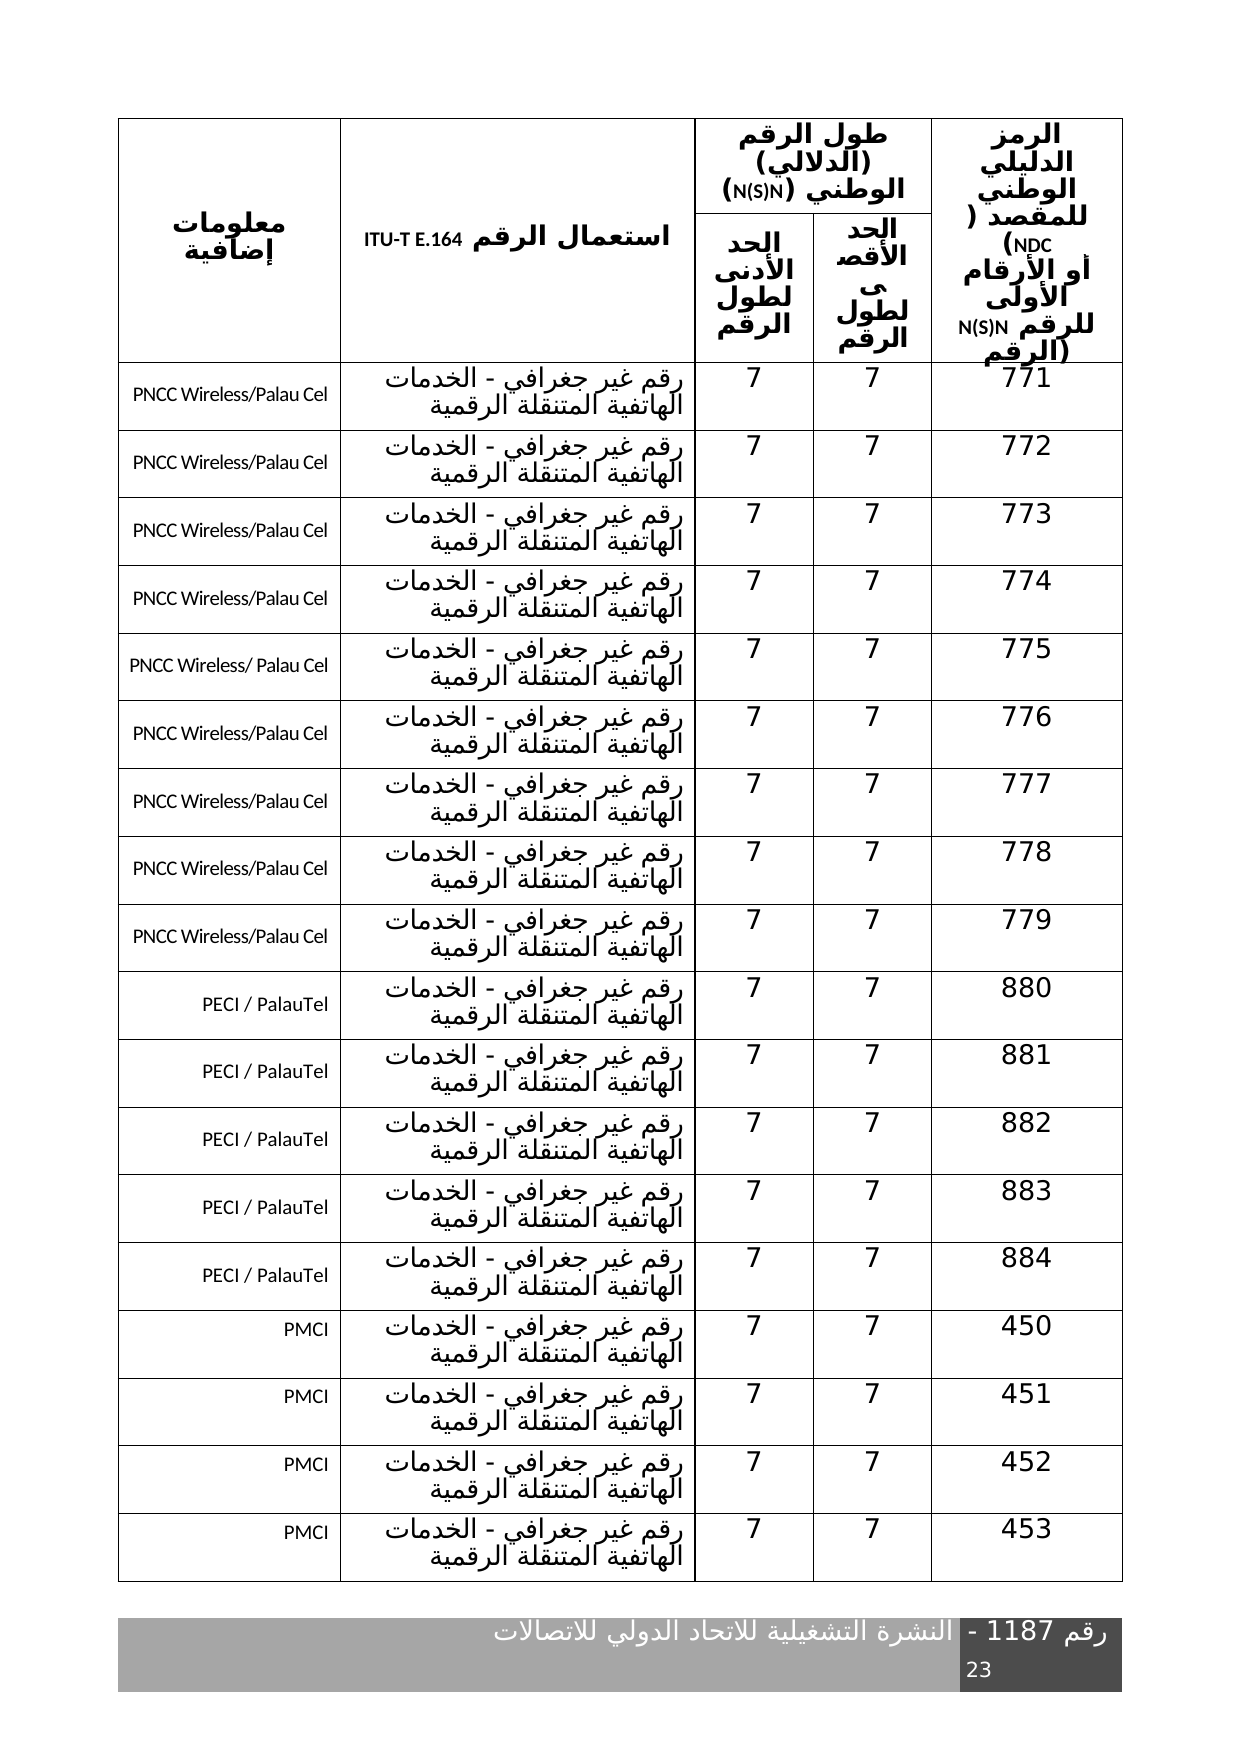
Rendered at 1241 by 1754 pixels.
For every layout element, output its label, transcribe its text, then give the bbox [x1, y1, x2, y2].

table_cell 7 [814, 972, 931, 1039]
table_cell رقم غير جغرافي - الخدمات الهاتفية المتنقلة الرقمية [341, 1446, 694, 1513]
table_cell رقم غير جغرافي - الخدمات الهاتفية المتنقلة الرقمية [341, 1243, 694, 1310]
table_cell 774 [932, 566, 1122, 633]
table_cell 7 [696, 634, 813, 700]
table_cell PNCC Wireless/Palau Cel [119, 363, 340, 429]
table_cell 880 [932, 972, 1122, 1039]
table_cell رقم غير جغرافي - الخدمات الهاتفية المتنقلة الرقمية [341, 972, 694, 1039]
table_cell 7 [696, 1175, 813, 1242]
table_header معلومات إضافية [119, 119, 340, 362]
table_cell PECI / PalauTel [119, 1243, 340, 1310]
table_cell رقم غير جغرافي - الخدمات الهاتفية المتنقلة الرقمية [341, 701, 694, 768]
table_cell 7 [696, 769, 813, 836]
table_cell 7 [814, 1446, 931, 1513]
table_cell 7 [814, 363, 931, 429]
table_cell رقم غير جغرافي - الخدمات الهاتفية المتنقلة الرقمية [341, 363, 694, 429]
table_header استعمال الرقم ITU-T E.164 [341, 119, 694, 362]
table_cell 7 [814, 1243, 931, 1310]
table_cell 7 [696, 905, 813, 971]
table_cell رقم غير جغرافي - الخدمات الهاتفية المتنقلة الرقمية [341, 634, 694, 700]
table_cell PNCC Wireless/Palau Cel [119, 498, 340, 565]
table_cell 7 [814, 498, 931, 565]
table_cell 881 [932, 1040, 1122, 1107]
table_cell 451 [932, 1379, 1122, 1445]
table_cell رقم غير جغرافي - الخدمات الهاتفية المتنقلة الرقمية [341, 1379, 694, 1445]
table_cell رقم غير جغرافي - الخدمات الهاتفية المتنقلة الرقمية [341, 1514, 694, 1581]
table_cell 7 [696, 837, 813, 903]
table_cell PECI / PalauTel [119, 1108, 340, 1174]
table_cell PNCC Wireless/Palau Cel [119, 769, 340, 836]
table_cell PNCC Wireless/ Palau Cel [119, 634, 340, 700]
table_cell 7 [814, 1108, 931, 1174]
table_cell 777 [932, 769, 1122, 836]
table_cell 7 [696, 1040, 813, 1107]
table_cell PNCC Wireless/Palau Cel [119, 905, 340, 971]
table_cell رقم غير جغرافي - الخدمات الهاتفية المتنقلة الرقمية [341, 1175, 694, 1242]
table_cell 7 [696, 1379, 813, 1445]
table_cell PMCI [119, 1446, 340, 1513]
table_cell 882 [932, 1108, 1122, 1174]
table_cell 7 [696, 1108, 813, 1174]
table_cell 7 [814, 769, 931, 836]
table_cell PMCI [119, 1311, 340, 1377]
table_cell PMCI [119, 1379, 340, 1445]
table_cell 775 [932, 634, 1122, 700]
table_cell رقم غير جغرافي - الخدمات الهاتفية المتنقلة الرقمية [341, 498, 694, 565]
table_cell الحد الأقصى لطول الرقم [814, 214, 931, 362]
table_cell PECI / PalauTel [119, 1040, 340, 1107]
table_cell 7 [696, 1514, 813, 1581]
table_cell 7 [696, 363, 813, 429]
table_cell PNCC Wireless/Palau Cel [119, 566, 340, 633]
table_cell 7 [696, 431, 813, 497]
table_cell الحد الأدنى لطول الرقم [696, 214, 813, 362]
table_cell 7 [814, 1379, 931, 1445]
table_cell 778 [932, 837, 1122, 903]
table_cell PNCC Wireless/Palau Cel [119, 701, 340, 768]
table_cell 7 [814, 905, 931, 971]
table_cell رقم غير جغرافي - الخدمات الهاتفية المتنقلة الرقمية [341, 769, 694, 836]
table_cell 7 [814, 566, 931, 633]
table_cell رقم غير جغرافي - الخدمات الهاتفية المتنقلة الرقمية [341, 1108, 694, 1174]
table_cell 453 [932, 1514, 1122, 1581]
table_cell 7 [814, 1040, 931, 1107]
table_cell PNCC Wireless/Palau Cel [119, 431, 340, 497]
table_cell 450 [932, 1311, 1122, 1377]
table_header الرمز الدليلي الوطني للمقصد (NDC) أو الأرقام الأولى للرقم N(S)N (الرقم (الدلالي) الوطني) [932, 119, 1122, 362]
table_cell 7 [814, 634, 931, 700]
table_cell 7 [814, 701, 931, 768]
table_cell PECI / PalauTel [119, 972, 340, 1039]
table_cell رقم غير جغرافي - الخدمات الهاتفية المتنقلة الرقمية [341, 1311, 694, 1377]
table_cell 7 [814, 1175, 931, 1242]
table_cell 7 [696, 1446, 813, 1513]
table_cell رقم غير جغرافي - الخدمات الهاتفية المتنقلة الرقمية [341, 431, 694, 497]
table_cell 7 [814, 837, 931, 903]
table_cell 771 [932, 363, 1122, 429]
table_cell 7 [814, 431, 931, 497]
table_cell 883 [932, 1175, 1122, 1242]
table_cell 7 [696, 498, 813, 565]
table_cell 7 [814, 1311, 931, 1377]
table_cell 7 [696, 701, 813, 768]
table_cell 772 [932, 431, 1122, 497]
table_cell 7 [696, 972, 813, 1039]
table_cell 7 [696, 1243, 813, 1310]
table_cell 452 [932, 1446, 1122, 1513]
table_cell 7 [696, 566, 813, 633]
table_cell PECI / PalauTel [119, 1175, 340, 1242]
table_cell PNCC Wireless/Palau Cel [119, 837, 340, 903]
table_cell رقم غير جغرافي - الخدمات الهاتفية المتنقلة الرقمية [341, 837, 694, 903]
table_cell رقم غير جغرافي - الخدمات الهاتفية المتنقلة الرقمية [341, 905, 694, 971]
table_cell 773 [932, 498, 1122, 565]
table_cell 776 [932, 701, 1122, 768]
table_cell 884 [932, 1243, 1122, 1310]
table_cell رقم غير جغرافي - الخدمات الهاتفية المتنقلة الرقمية [341, 1040, 694, 1107]
table_cell رقم غير جغرافي - الخدمات الهاتفية المتنقلة الرقمية [341, 566, 694, 633]
table_header طول الرقم (الدلالي) الوطني (N(S)N) [696, 119, 931, 213]
table_cell 7 [814, 1514, 931, 1581]
table_cell 7 [696, 1311, 813, 1377]
table_cell PMCI [119, 1514, 340, 1581]
table_cell 779 [932, 905, 1122, 971]
